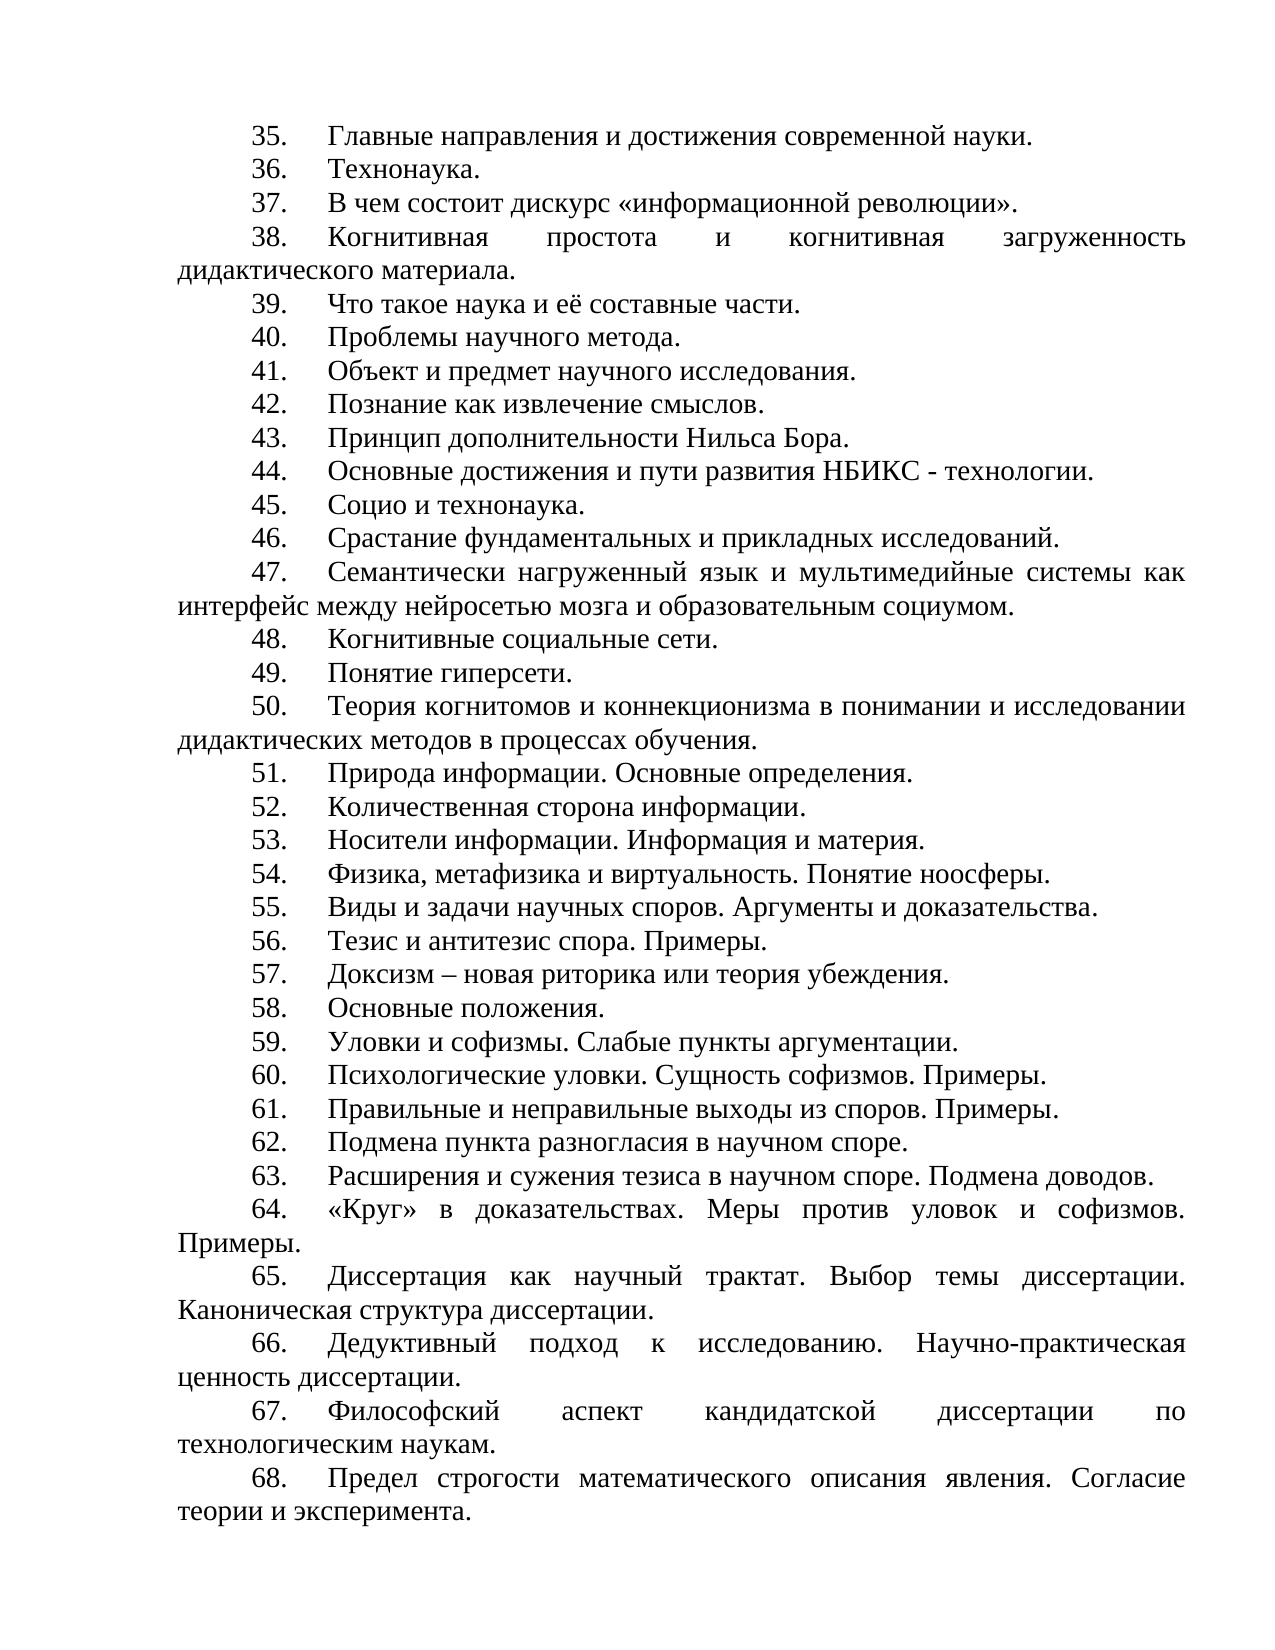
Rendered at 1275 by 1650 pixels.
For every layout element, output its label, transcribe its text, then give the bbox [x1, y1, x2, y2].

list Познание как извлечение смыслов. [177, 386, 1186, 420]
list Проблемы научного метода. [177, 319, 1186, 353]
list Понятие гиперсети. [177, 655, 1186, 688]
list Когнитивная простота и когнитивная загруженность дидактического материала. [177, 219, 1186, 286]
list Предел строгости математического описания явления. Согласие теории и эксперимента. [177, 1460, 1186, 1527]
list Правильные и неправильные выходы из споров. Примеры. [177, 1091, 1186, 1124]
list Что такое наука и её составные части. [177, 286, 1186, 319]
list Дедуктивный подход к исследованию. Научно-практическая ценность диссертации. [177, 1326, 1186, 1393]
list Диссертация как научный трактат. Выбор темы диссертации. Каноническая структура диссертации. [177, 1258, 1186, 1326]
list Принцип дополнительности Нильса Бора. [177, 420, 1186, 453]
list Тезис и антитезис спора. Примеры. [177, 923, 1186, 957]
list Семантически нагруженный язык и мультимедийные системы как интерфейс между нейросетью мозга и образовательным социумом. [177, 554, 1186, 621]
list Физика, метафизика и виртуальность. Понятие ноосферы. [177, 856, 1186, 889]
list Виды и задачи научных споров. Аргументы и доказательства. [177, 889, 1186, 923]
list Основные положения. [177, 990, 1186, 1024]
list Когнитивные социальные сети. [177, 621, 1186, 655]
list Доксизм – новая риторика или теория убеждения. [177, 957, 1186, 990]
list Объект и предмет научного исследования. [177, 353, 1186, 386]
list Уловки и софизмы. Слабые пункты аргументации. [177, 1024, 1186, 1057]
list «Круг» в доказательствах. Меры против уловок и софизмов. Примеры. [177, 1191, 1186, 1258]
list Носители информации. Информация и материя. [177, 822, 1186, 856]
list Психологические уловки. Сущность софизмов. Примеры. [177, 1057, 1186, 1091]
list Количественная сторона информации. [177, 789, 1186, 822]
list В чем состоит дискурс «информационной революции». [177, 185, 1186, 219]
list Расширения и сужения тезиса в научном споре. Подмена доводов. [177, 1158, 1186, 1191]
list Теория когнитомов и коннекционизма в понимании и исследовании дидактических методов в процессах обучения. [177, 688, 1186, 755]
list Главные направления и достижения современной науки. [177, 118, 1186, 152]
list Основные достижения и пути развития НБИКС - технологии. [177, 453, 1186, 487]
list Срастание фундаментальных и прикладных исследований. [177, 521, 1186, 554]
list Технонаука. [177, 152, 1186, 185]
list Подмена пункта разногласия в научном споре. [177, 1124, 1186, 1158]
list Социо и технонаука. [177, 487, 1186, 521]
list Философский аспект кандидатской диссертации по технологическим наукам. [177, 1393, 1186, 1460]
list Природа информации. Основные определения. [177, 755, 1186, 789]
